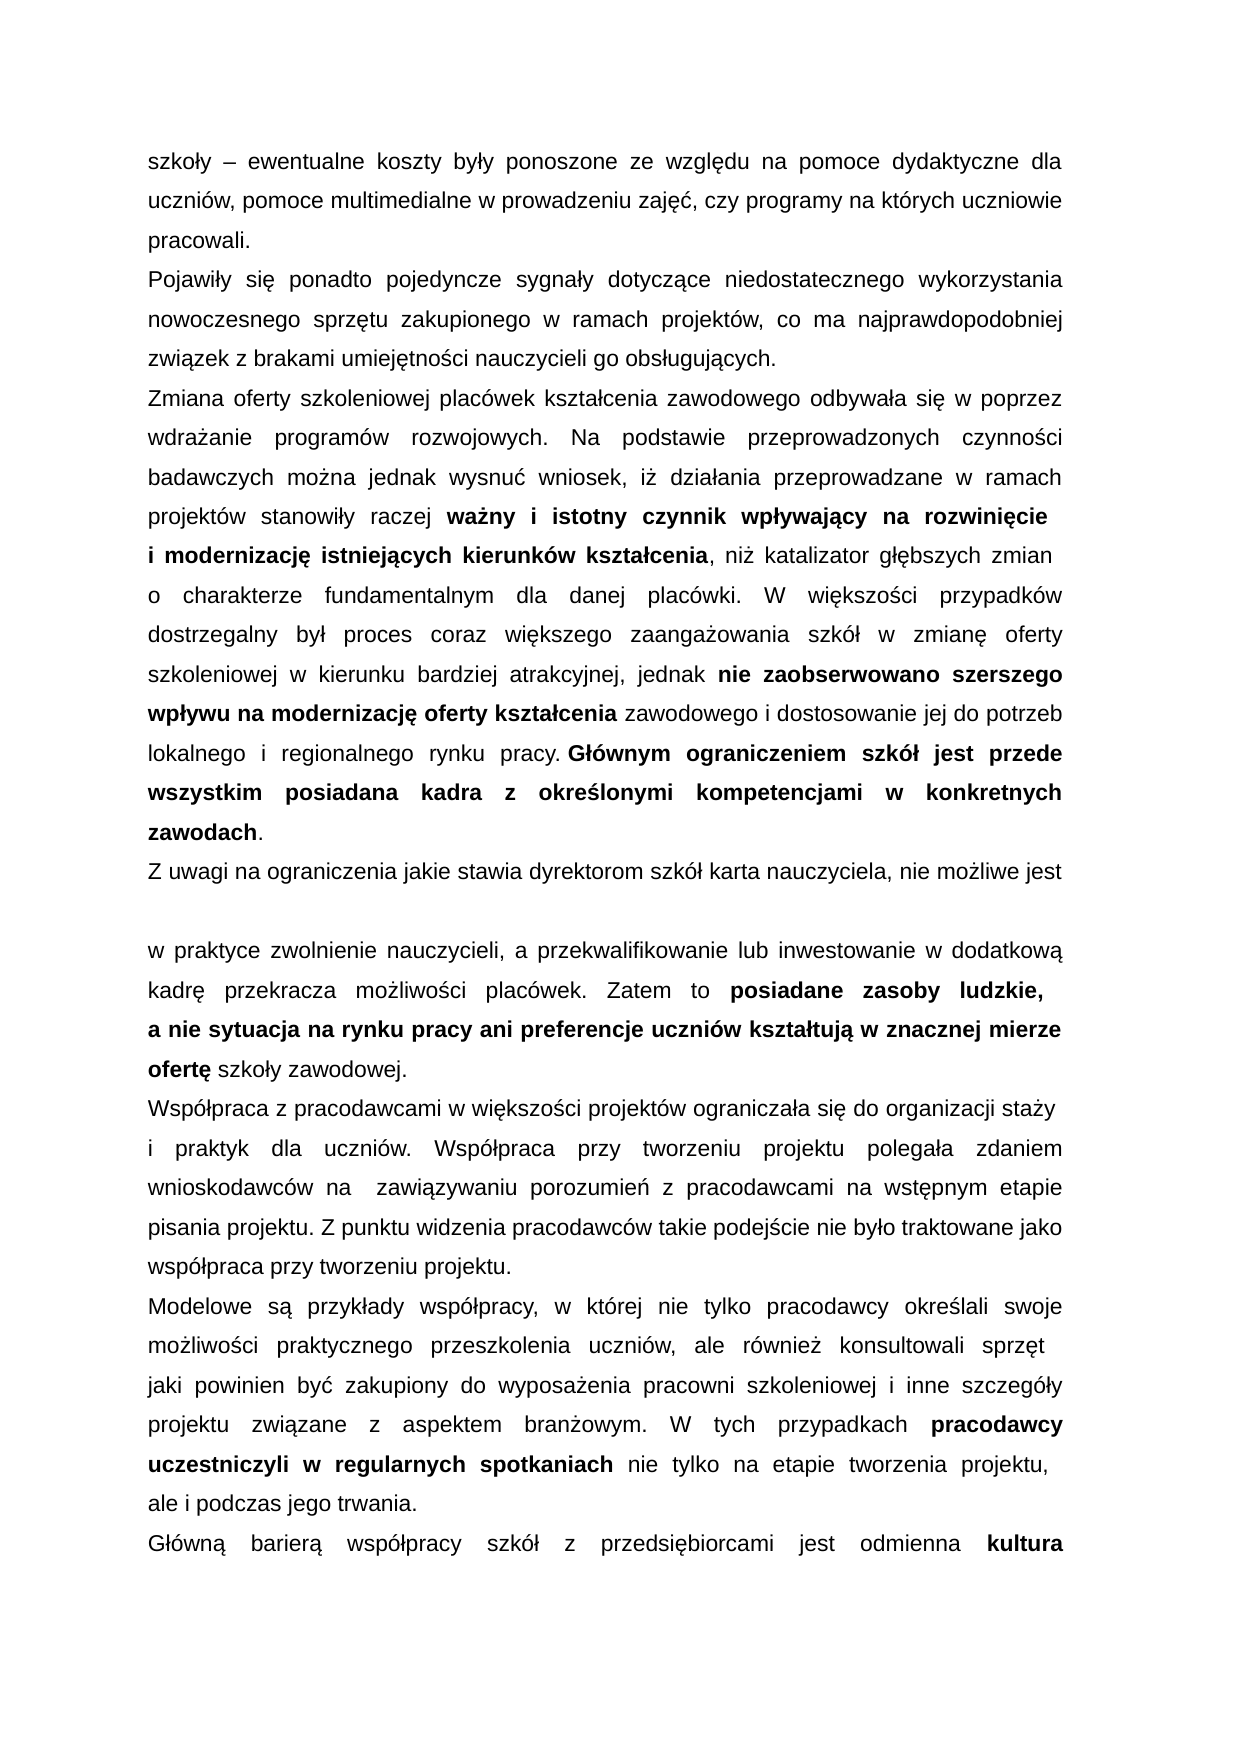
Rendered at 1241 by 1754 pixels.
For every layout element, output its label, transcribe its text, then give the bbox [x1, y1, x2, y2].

text Zmiana oferty szkoleniowej placówek kształcenia zawodowego odbywała się w poprzez wdrażanie programów rozwojowych. Na podstawie przeprowadzonych czynności badawczych można jednak wysnuć wniosek, iż działania przeprowadzane w ramach projektów stanowiły raczej ważny i istotny czynnik wpływający na rozwinięcie i modernizację istniejących kierunków kształcenia, niż katalizator głębszych zmian o charakterze fundamentalnym dla danej placówki. W większości przypadków dostrzegalny był proces coraz większego zaangażowania szkół w zmianę oferty szkoleniowej w kierunku bardziej atrakcyjnej, jednak nie zaobserwowano szerszego wpływu na modernizację oferty kształcenia zawodowego i dostosowanie jej do potrzeb lokalnego i regionalnego rynku pracy. Głównym ograniczeniem szkół jest przede wszystkim posiadana kadra z określonymi kompetencjami w konkretnych zawodach. [148, 384, 1063, 845]
text Współpraca z pracodawcami w większości projektów ograniczała się do organizacji staży i praktyk dla uczniów. Współpraca przy tworzeniu projektu polegała zdaniem wnioskodawców na zawiązywaniu porozumień z pracodawcami na wstępnym etapie pisania projektu. Z punktu widzenia pracodawców takie podejście nie było traktowane jako współpraca przy tworzeniu projektu. [148, 1095, 1063, 1279]
text Pojawiły się ponadto pojedyncze sygnały dotyczące niedostatecznego wykorzystania nowoczesnego sprzętu zakupionego w ramach projektów, co ma najprawdopodobniej związek z brakami umiejętności nauczycieli go obsługujących. [148, 266, 1063, 371]
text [148, 148, 1063, 253]
text Modelowe są przykłady współpracy, w której nie tylko pracodawcy określali swoje możliwości praktycznego przeszkolenia uczniów, ale również konsultowali sprzęt jaki powinien być zakupiony do wyposażenia pracowni szkoleniowej i inne szczegóły projektu związane z aspektem branżowym. W tych przypadkach pracodawcy uczestniczyli w regularnych spotkaniach nie tylko na etapie tworzenia projektu, ale i podczas jego trwania. [148, 1293, 1063, 1516]
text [148, 1529, 1063, 1556]
text Z uwagi na ograniczenia jakie stawia dyrektorom szkół karta nauczyciela, nie możliwe jest w praktyce zwolnienie nauczycieli, a przekwalifikowanie lub inwestowanie w dodatkową kadrę przekracza możliwości placówek. Zatem to posiadane zasoby ludzkie, a nie sytuacja na rynku pracy ani preferencje uczniów kształtują w znacznej mierze ofertę szkoły zawodowej. [148, 858, 1063, 1082]
